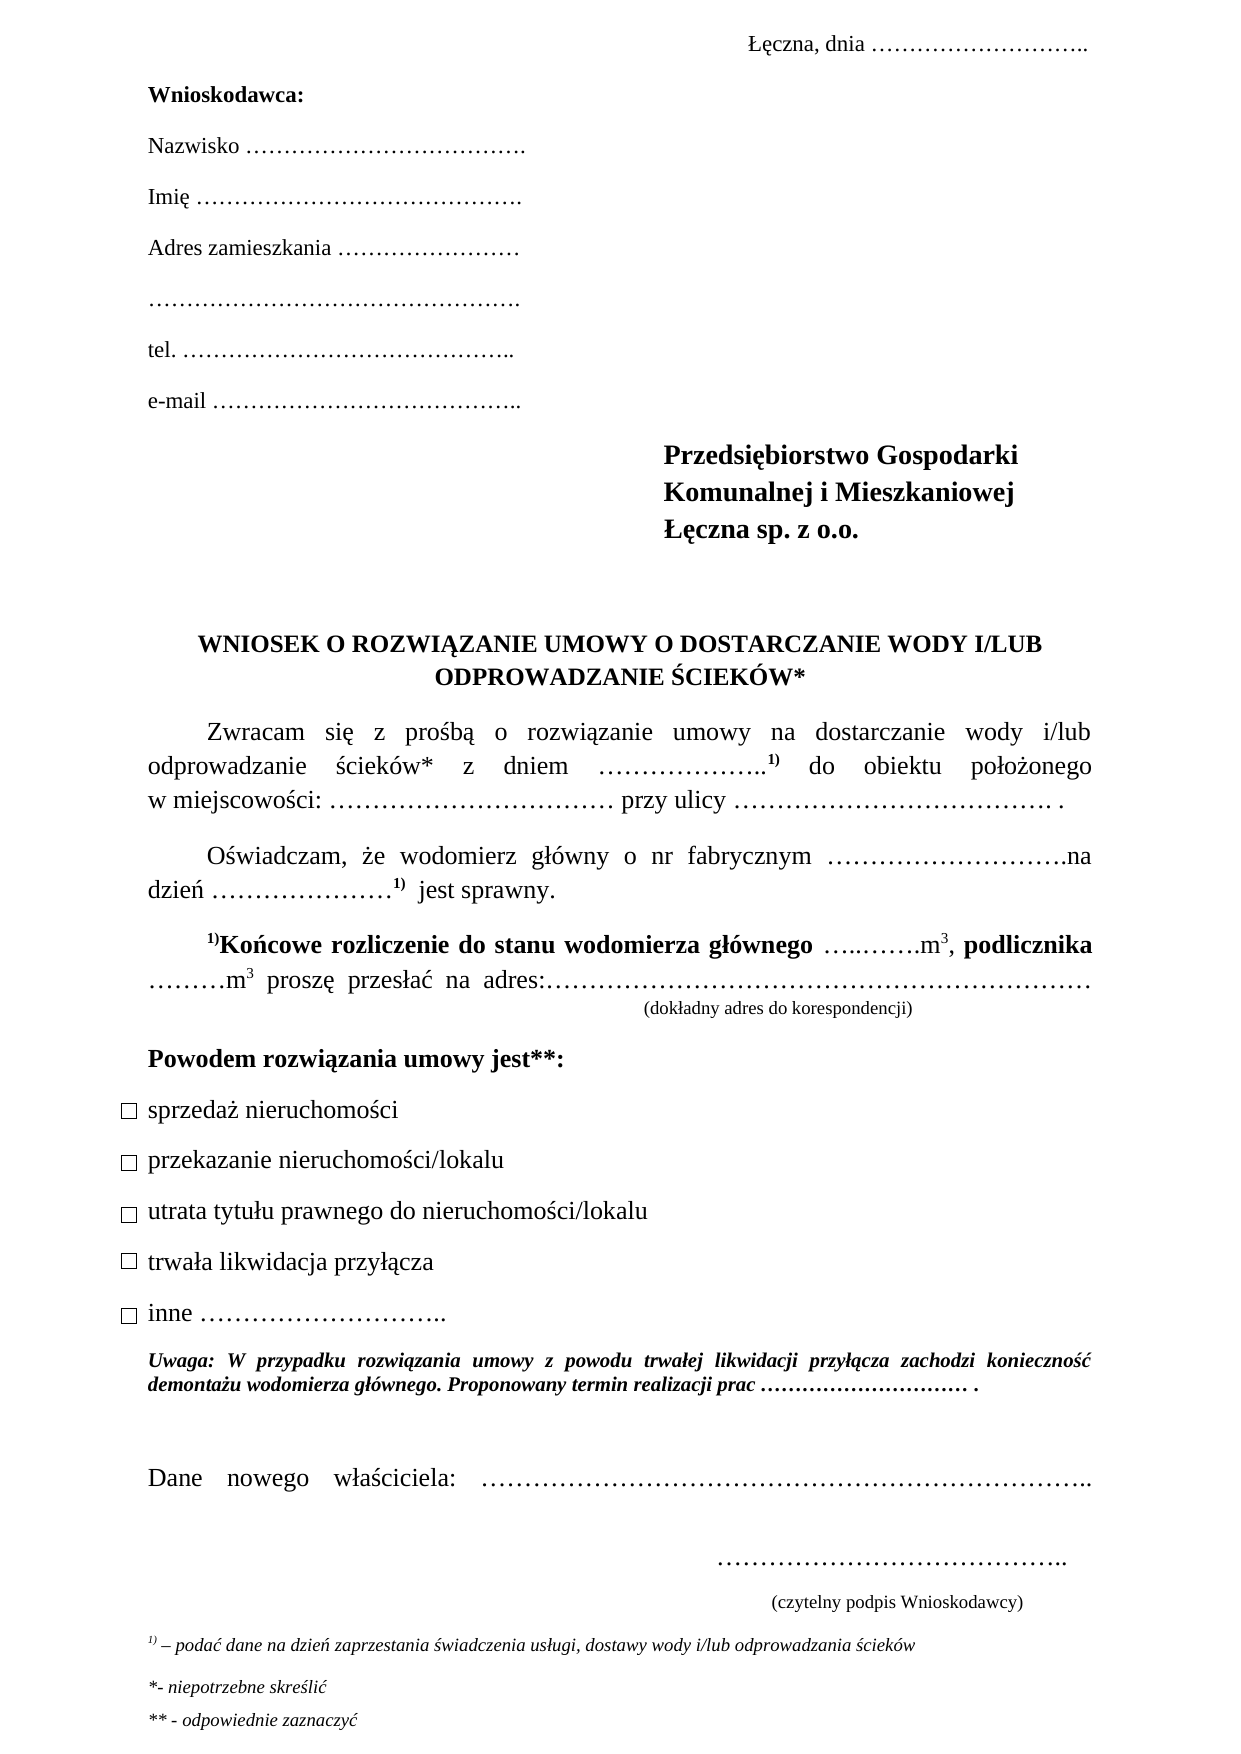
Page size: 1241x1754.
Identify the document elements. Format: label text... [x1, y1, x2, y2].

text (czytelny podpis Wnioskodawcy) [148, 1591, 1093, 1613]
text WNIOSEK O ROZWIĄZANIE UMOWY O DOSTARCZANIE WODY I/LUB ODPROWADZANIE ŚCIEKÓW* [148, 629, 1093, 690]
text Adres zamieszkania …………………… [148, 234, 1093, 260]
text Przedsiębiorstwo Gospodarki Komunalnej i Mieszkaniowej Łęczna sp. z o.o. [663, 438, 1093, 545]
text Wnioskodawca: [148, 81, 1093, 107]
text Oświadczam, że wodomierz główny o nr fabrycznym ……………………….na dzień …………………1) jest sprawny. [148, 840, 1093, 904]
text Powodem rozwiązania umowy jest**: [148, 1043, 1093, 1073]
list ** - odpowiednie zaznaczyć [148, 1708, 1093, 1730]
text sprzedaż nieruchomości [148, 1094, 1093, 1124]
text ………………………………….. [148, 1541, 1093, 1571]
text Nazwisko ………………………………. [148, 132, 1093, 158]
text Imię ……………………………………. [148, 183, 1093, 209]
text Łęczna, dnia ……………………….. [148, 29, 1093, 56]
text e-mail ………………………………….. [148, 387, 1093, 413]
text Zwracam się z prośbą o rozwiązanie umowy na dostarczanie wody i/lub odprowadzanie ścieków* z dniem ………………..1) do obiektu położonego w miejscowości: …………………………… przy ulicy ………………………………. . [148, 716, 1093, 814]
text przekazanie nieruchomości/lokalu [148, 1144, 1093, 1174]
text Dane nowego właściciela: …………………………………………………………….. [148, 1462, 1093, 1520]
text trwała likwidacja przyłącza [148, 1246, 1093, 1276]
text 1) – podać dane na dzień zaprzestania świadczenia usługi, dostawy wody i/lub odprowadzania ścieków [148, 1634, 1093, 1655]
text …………………………………………. [148, 285, 1093, 311]
text tel. …………………………………….. [148, 336, 1093, 362]
text 1)Końcowe rozliczenie do stanu wodomierza głównego …..…….m3, podlicznika ………m3 proszę przesłać na adres:……………………………………………………… (dokładny adres do korespondencji) [148, 929, 1093, 1019]
list *- niepotrzebne skreślić [148, 1676, 1093, 1698]
text inne ……………………….. [148, 1297, 1093, 1327]
text Uwaga: W przypadku rozwiązania umowy z powodu trwałej likwidacji przyłącza zachodzi konieczność demontażu wodomierza głównego. Proponowany termin realizacji prac ………………………… . [148, 1348, 1093, 1396]
text utrata tytułu prawnego do nieruchomości/lokalu [148, 1195, 1093, 1225]
